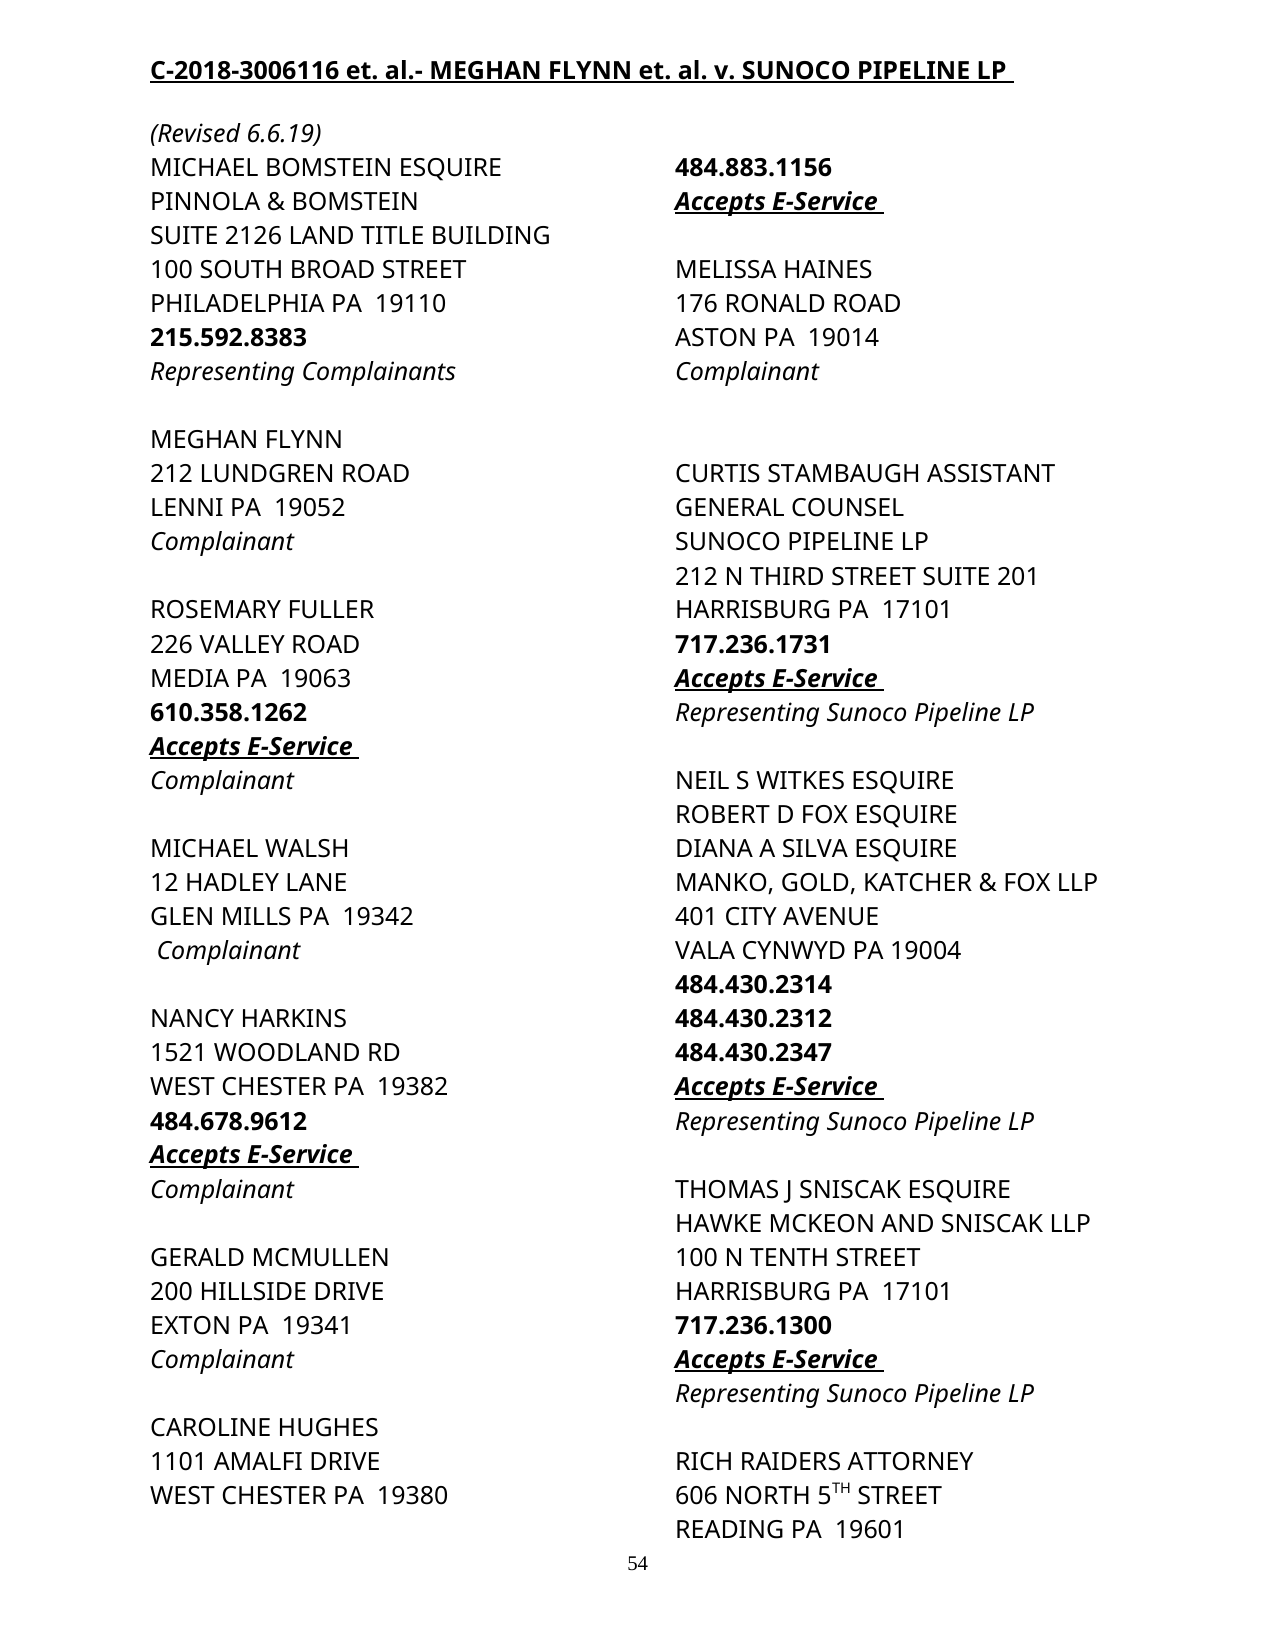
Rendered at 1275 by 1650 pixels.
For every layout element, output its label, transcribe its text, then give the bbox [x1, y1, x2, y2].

text THOMAS J SNISCAK ESQUIRE HAWKE MCKEON AND SNISCAK LLP 100 N TENTH STREET HARRISBURG PA 17101 717.236.1300 Accepts E-Service [675, 1137, 1125, 1376]
text NANCY HARKINS [150, 967, 600, 1035]
text Complainant [150, 1342, 600, 1376]
text Complainant [150, 762, 600, 797]
text RICH RAIDERS ATTORNEY 606 NORTH 5TH STREET READING PA 19601 484.509.2715 Accepts E-Service [675, 1410, 1125, 1546]
text VALA CYNWYD PA 19004 [675, 933, 1125, 967]
text CAROLINE HUGHES 1101 AMALFI DRIVE WEST CHESTER PA 19380 484.883.1156 Accepts E-Service [150, 1410, 600, 1512]
text ROBERT D FOX ESQUIRE [675, 797, 1125, 831]
text 401 CITY AVENUE [675, 899, 1125, 933]
text Complainant [150, 1171, 600, 1205]
text (Revised 6.6.19) [150, 115, 1125, 149]
text 1521 WOODLAND RD WEST CHESTER PA 19382 484.678.9612 Accepts E-Service [150, 1035, 600, 1171]
text CURTIS STAMBAUGH ASSISTANT GENERAL COUNSEL SUNOCO PIPELINE LP 212 N THIRD STREET SUITE 201 HARRISBURG PA 17101 717.236.1731 [675, 456, 1125, 660]
text 484.430.2314 [675, 967, 1125, 1001]
text GERALD MCMULLEN 200 HILLSIDE DRIVE EXTON PA 19341 [150, 1205, 600, 1342]
text Representing Sunoco Pipeline LP [675, 1376, 1125, 1410]
text MELISSA HAINES 176 RONALD ROAD ASTON PA 19014 Complainant [675, 252, 1125, 388]
text CAROLINE HUGHES 1101 AMALFI DRIVE WEST CHESTER PA 19380 484.883.1156 Accepts E-Service [675, 149, 1125, 217]
text MICHAEL BOMSTEIN ESQUIRE PINNOLA & BOMSTEIN SUITE 2126 LAND TITLE BUILDING 100 SOUTH BROAD STREET PHILADELPHIA PA 19110 215.592.8383 Representing Complainants [150, 149, 600, 388]
text 484.430.2347 [675, 1035, 1125, 1069]
text Representing Sunoco Pipeline LP [675, 694, 1125, 728]
text C-2018-3006116 et. al.- MEGHAN FLYNN et. al. v. SUNOCO PIPELINE LP [150, 52, 1125, 115]
text MICHAEL WALSH 12 HADLEY LANE GLEN MILLS PA 19342 Complainant [150, 797, 600, 967]
text Accepts E-Service [675, 660, 1125, 694]
text NEIL S WITKES ESQUIRE [675, 728, 1125, 797]
text Representing Sunoco Pipeline LP [675, 1103, 1125, 1137]
text MEGHAN FLYNN 212 LUNDGREN ROAD LENNI PA 19052 Complainant [150, 422, 600, 558]
text ROSEMARY FULLER 226 VALLEY ROAD MEDIA PA 19063 610.358.1262 Accepts E-Service [150, 558, 600, 762]
text 484.430.2312 [675, 1001, 1125, 1035]
text DIANA A SILVA ESQUIRE [675, 831, 1125, 865]
text MANKO, GOLD, KATCHER & FOX LLP [675, 865, 1125, 899]
text Accepts E-Service [675, 1069, 1125, 1103]
